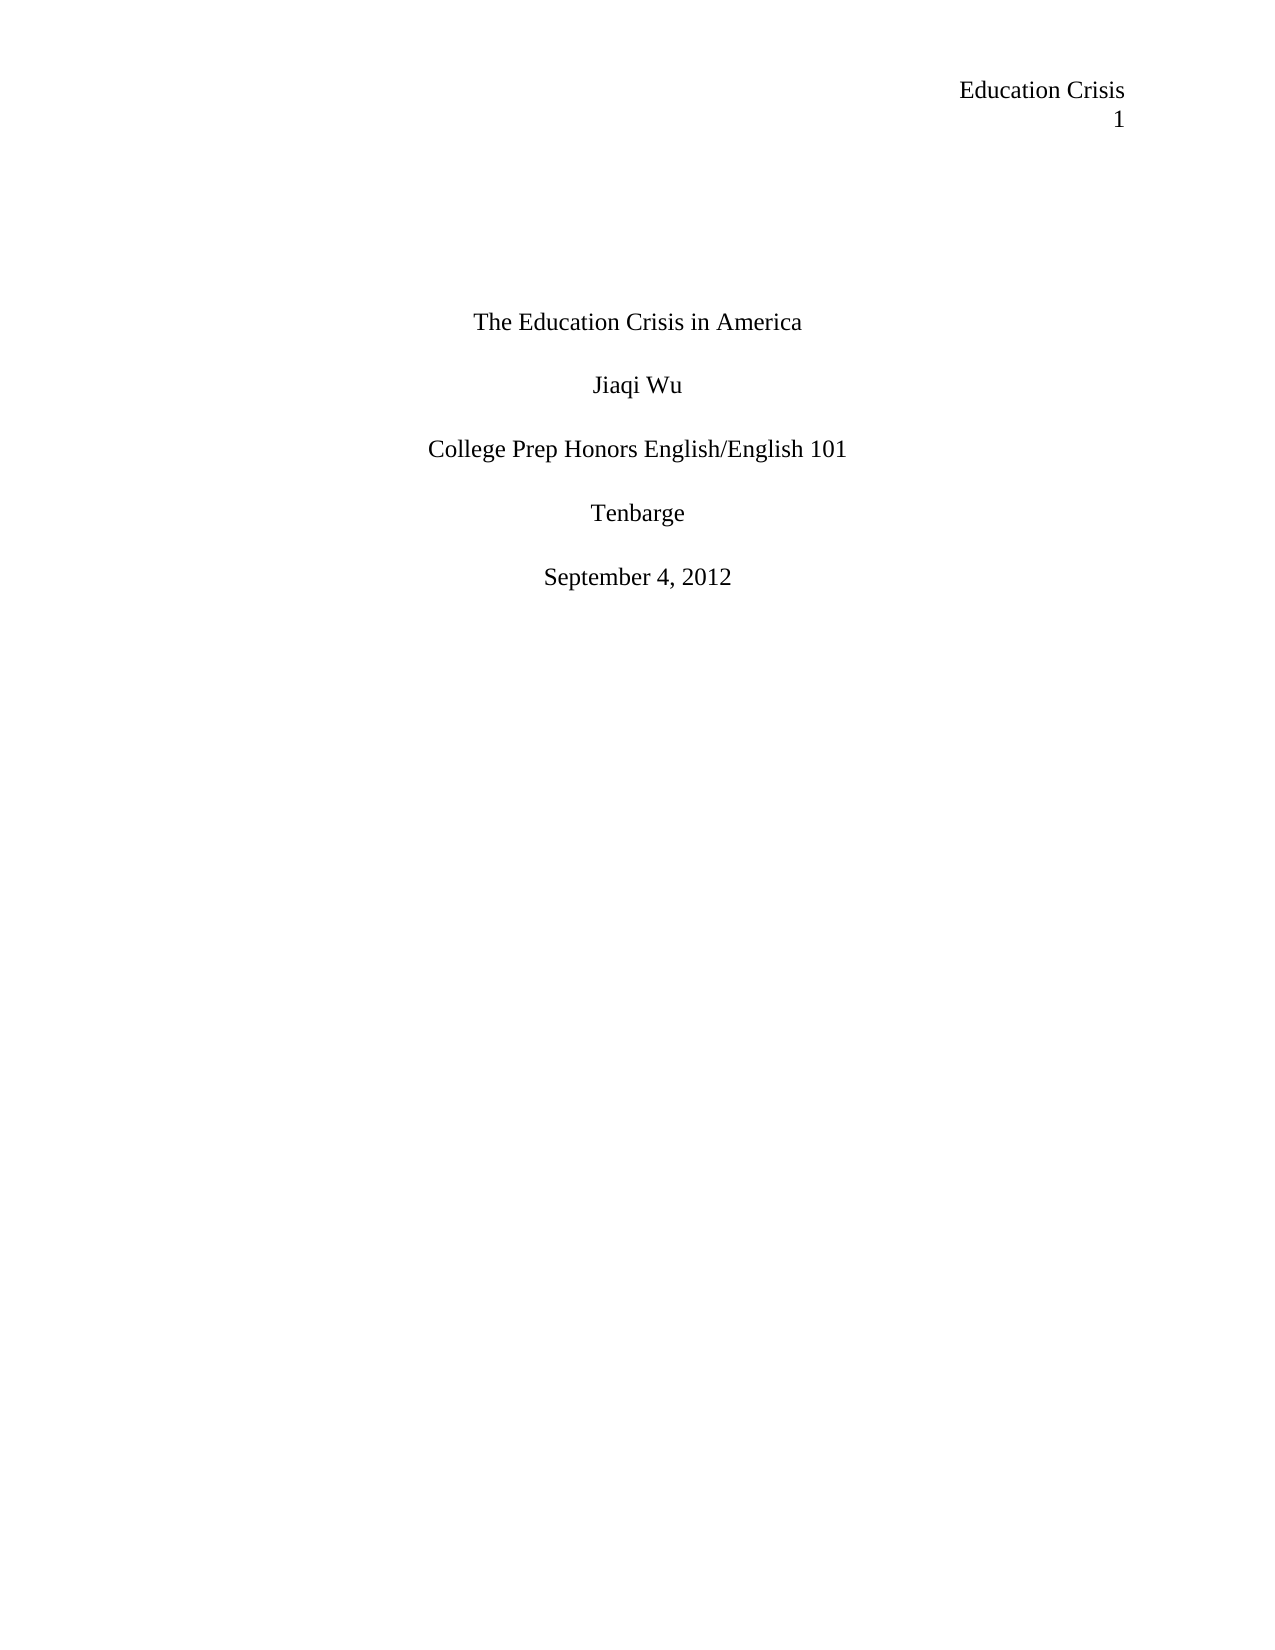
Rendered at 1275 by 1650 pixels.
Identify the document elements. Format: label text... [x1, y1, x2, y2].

text Jiaqi Wu [150, 371, 1125, 399]
text College Prep Honors English/English 101 [150, 434, 1125, 463]
text The Education Crisis in America [150, 307, 1125, 335]
text Tenbarge [150, 498, 1125, 527]
text September 4, 2012 [150, 562, 1125, 591]
